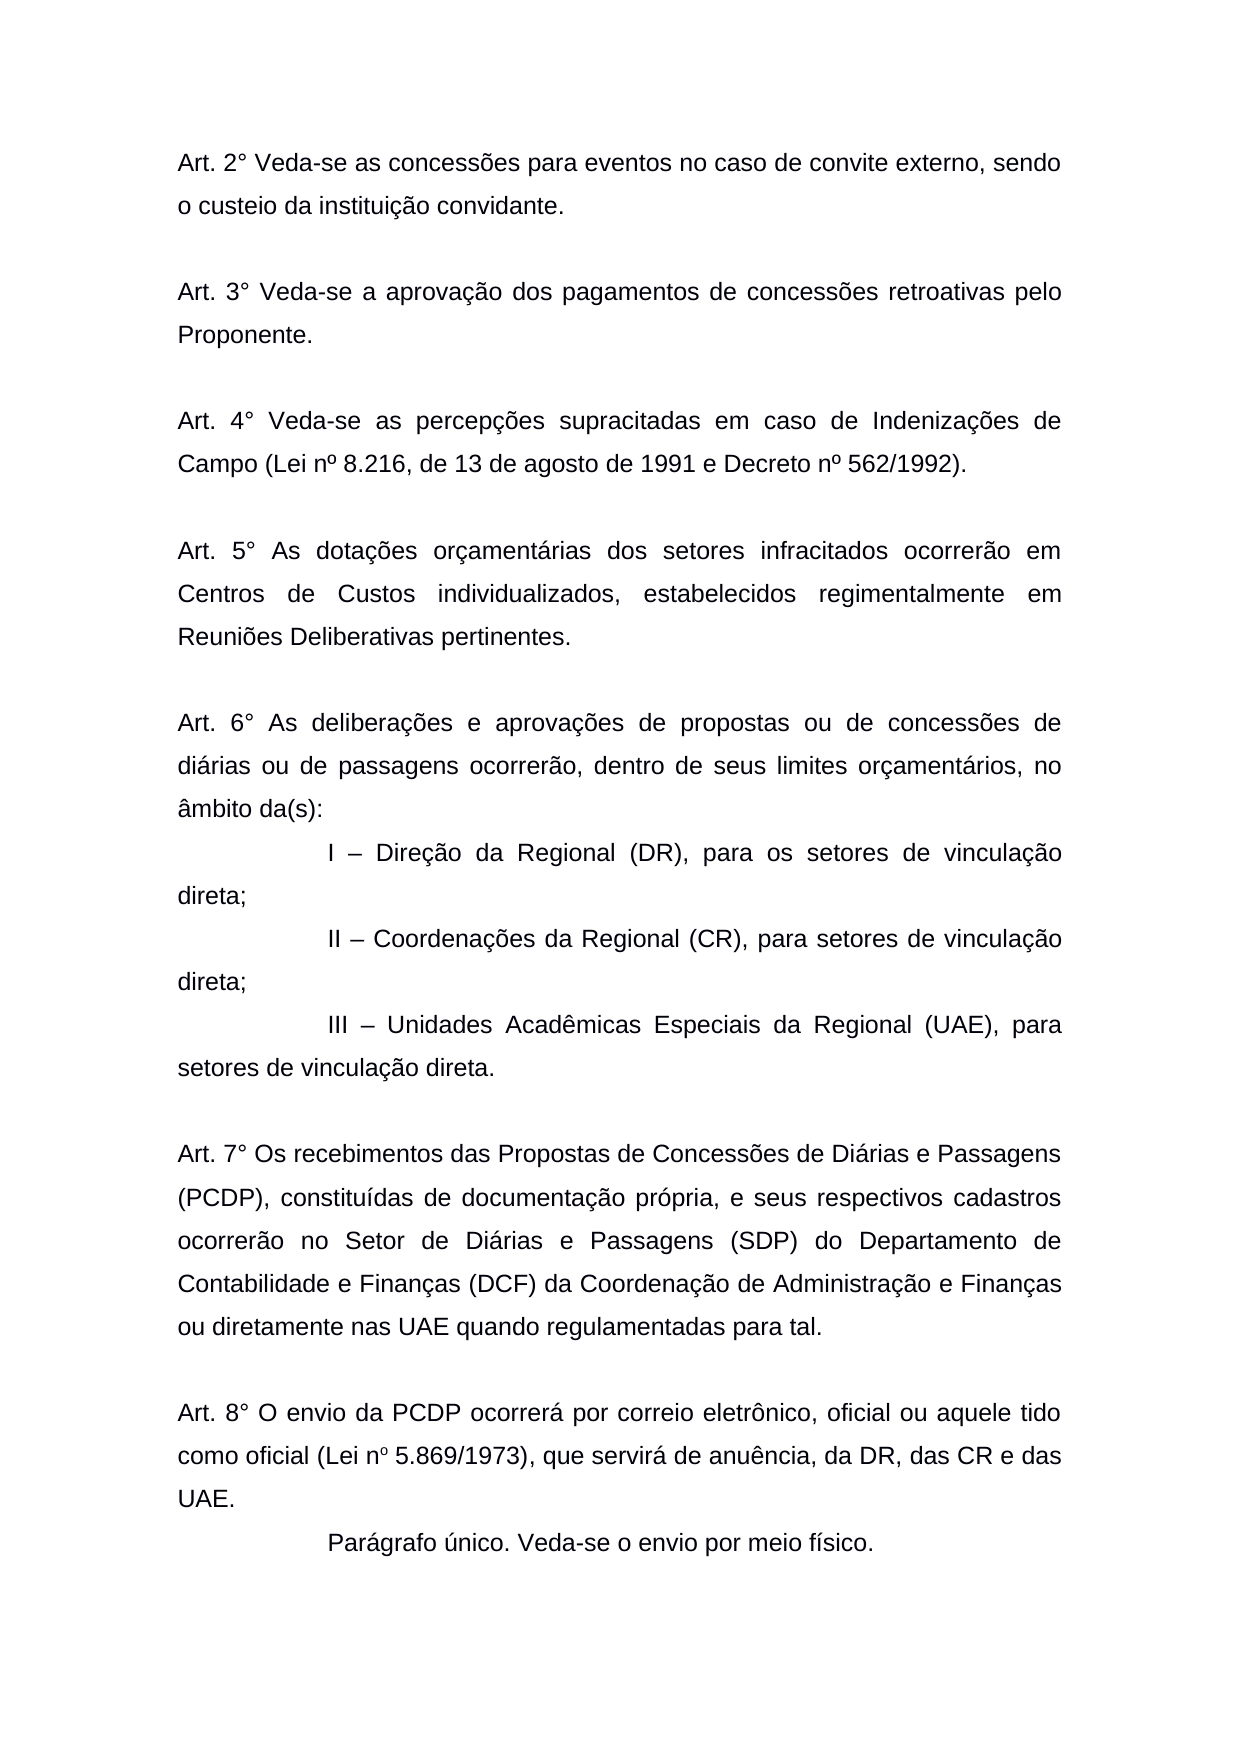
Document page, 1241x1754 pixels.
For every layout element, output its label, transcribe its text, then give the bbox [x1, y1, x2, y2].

text Art. 6° As deliberações e aprovações de propostas ou de concessões de diárias ou de passagens ocorrerão, dentro de seus limites orçamentários, no âmbito da(s): [177, 708, 1063, 823]
text II – Coordenações da Regional (CR), para setores de vinculação direta; [177, 924, 1063, 996]
text III – Unidades Acadêmicas Especiais da Regional (UAE), para setores de vinculação direta. [177, 1010, 1063, 1082]
text Art. 5° As dotações orçamentárias dos setores infracitados ocorrerão em Centros de Custos individualizados, estabelecidos regimentalmente em Reuniões Deliberativas pertinentes. [177, 536, 1063, 651]
text Art. 8° O envio da PCDP ocorrerá por correio eletrônico, oficial ou aquele tido como oficial (Lei no 5.869/1973), que servirá de anuência, da DR, das CR e das UAE. [177, 1398, 1063, 1513]
text Art. 2° Veda-se as concessões para eventos no caso de convite externo, sendo o custeio da instituição convidante. [177, 148, 1063, 219]
text Art. 7° Os recebimentos das Propostas de Concessões de Diárias e Passagens (PCDP), constituídas de documentação própria, e seus respectivos cadastros ocorrerão no Setor de Diárias e Passagens (SDP) do Departamento de Contabilidade e Finanças (DCF) da Coordenação de Administração e Finanças ou diretamente nas UAE quando regulamentadas para tal. [177, 1139, 1063, 1341]
text Art. 4° Veda-se as percepções supracitadas em caso de Indenizações de Campo (Lei nº 8.216, de 13 de agosto de 1991 e Decreto nº 562/1992). [177, 406, 1063, 478]
text I – Direção da Regional (DR), para os setores de vinculação direta; [177, 838, 1063, 909]
text Parágrafo único. Veda-se o envio por meio físico. [177, 1528, 1063, 1556]
text Art. 3° Veda-se a aprovação dos pagamentos de concessões retroativas pelo Proponente. [177, 277, 1063, 349]
